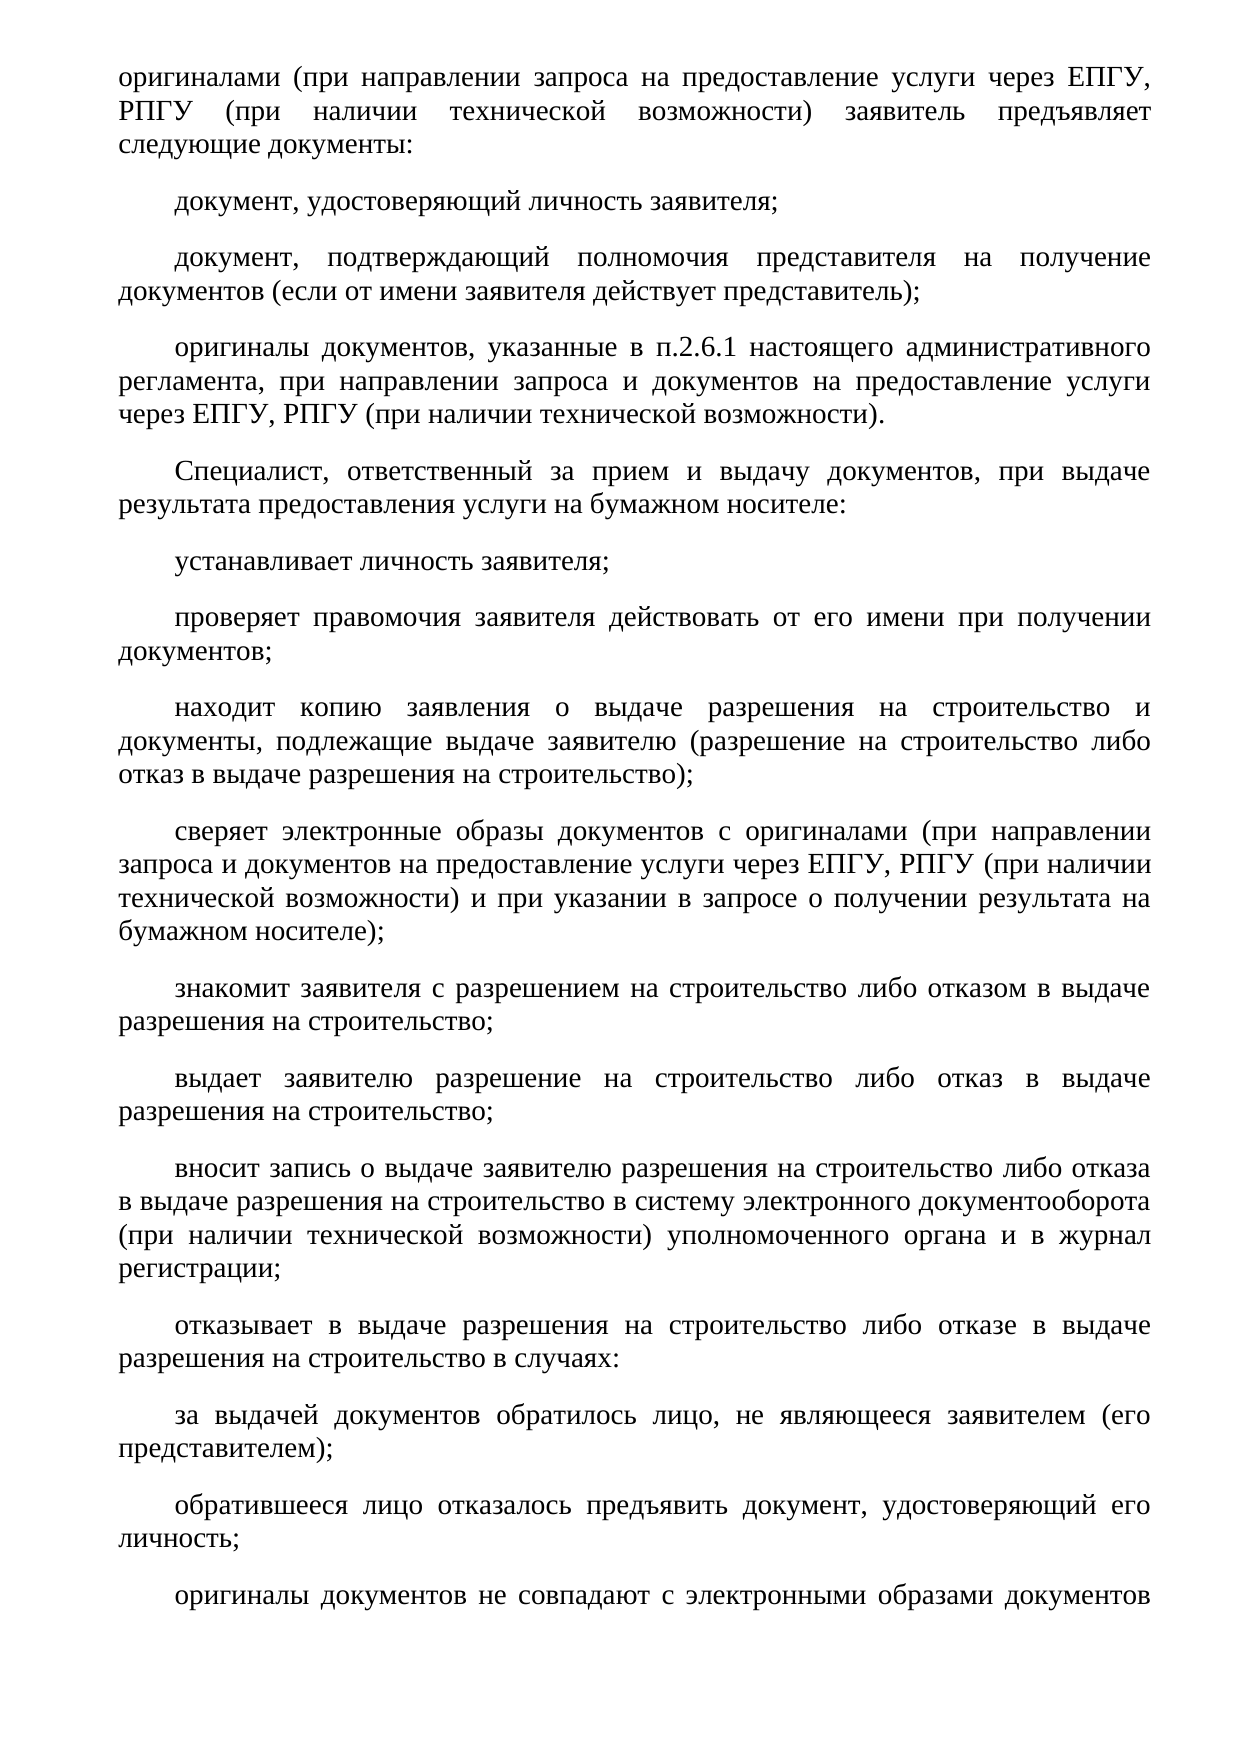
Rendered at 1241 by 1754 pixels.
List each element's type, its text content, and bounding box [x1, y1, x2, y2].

text документ, удостоверяющий личность заявителя; [118, 183, 1152, 216]
text проверяет правомочия заявителя действовать от его имени при получении документов; [118, 599, 1152, 666]
text отказывает в выдаче разрешения на строительство либо отказе в выдаче разрешения на строительство в случаях: [118, 1307, 1152, 1374]
text знакомит заявителя с разрешением на строительство либо отказом в выдаче разрешения на строительство; [118, 970, 1152, 1037]
text за выдачей документов обратилось лицо, не являющееся заявителем (его представителем); [118, 1397, 1152, 1464]
text сверяет электронные образы документов с оригиналами (при направлении запроса и документов на предоставление услуги через ЕПГУ, РПГУ (при наличии технической возможности) и при указании в запросе о получении результата на бумажном носителе); [118, 813, 1152, 947]
text устанавливает личность заявителя; [118, 543, 1152, 576]
text вносит запись о выдаче заявителю разрешения на строительство либо отказа в выдаче разрешения на строительство в систему электронного документооборота (при наличии технической возможности) уполномоченного органа и в журнал регистрации; [118, 1150, 1152, 1284]
text выдает заявителю разрешение на строительство либо отказ в выдаче разрешения на строительство; [118, 1060, 1152, 1127]
text обратившееся лицо отказалось предъявить документ, удостоверяющий его личность; [118, 1487, 1152, 1554]
text документ, подтверждающий полномочия представителя на получение документов (если от имени заявителя действует представитель); [118, 239, 1152, 306]
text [118, 59, 1152, 160]
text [118, 1577, 1152, 1610]
text Специалист, ответственный за прием и выдачу документов, при выдаче результата предоставления услуги на бумажном носителе: [118, 453, 1152, 520]
text оригиналы документов, указанные в п.2.6.1 настоящего административного регламента, при направлении запроса и документов на предоставление услуги через ЕПГУ, РПГУ (при наличии технической возможности). [118, 329, 1152, 430]
text находит копию заявления о выдаче разрешения на строительство и документы, подлежащие выдаче заявителю (разрешение на строительство либо отказ в выдаче разрешения на строительство); [118, 689, 1152, 790]
